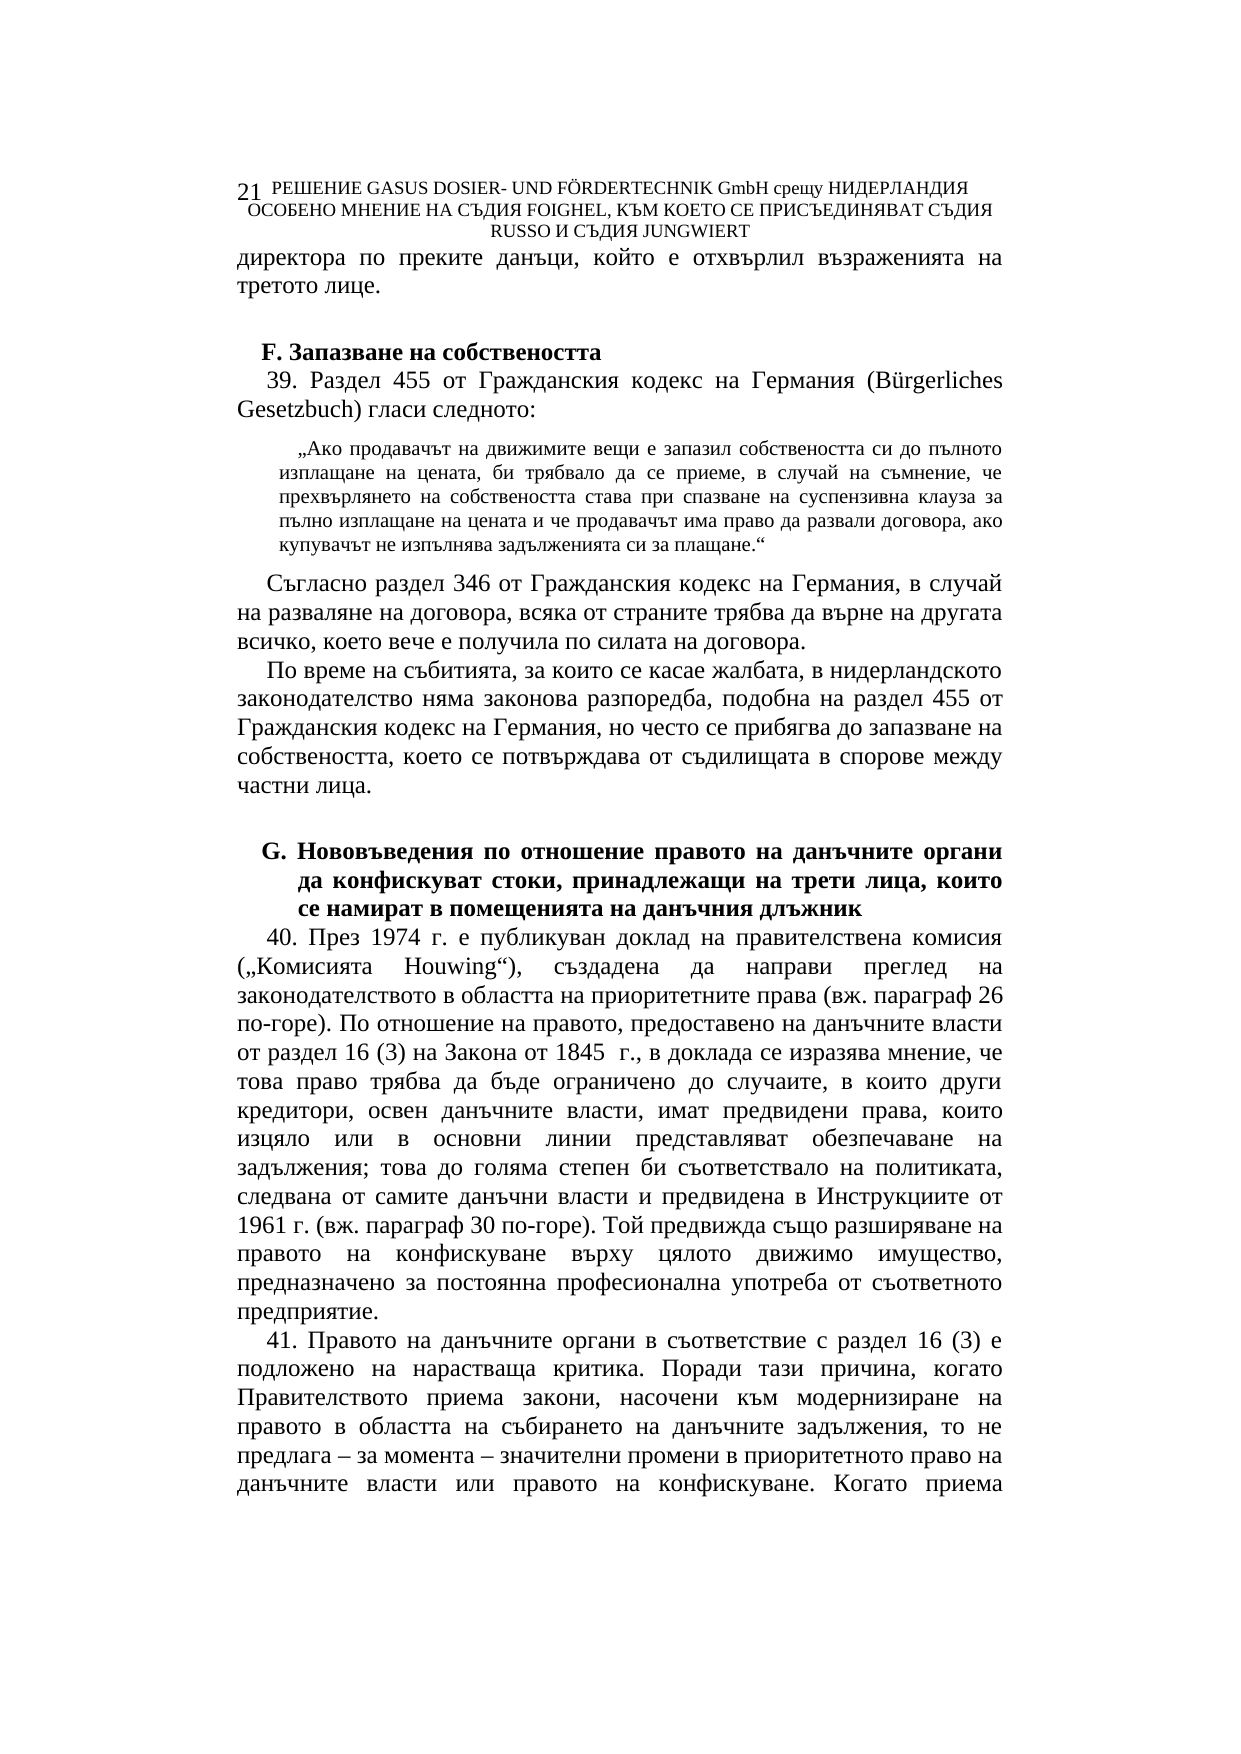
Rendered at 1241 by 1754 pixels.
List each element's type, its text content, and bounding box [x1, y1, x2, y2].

text „Ако продавачът на движимите вещи е запазил собствеността си до пълното изплащане на цената, би трябвало да се приеме, в случай на съмнение, че прехвърлянето на собствеността става при спазване на суспензивна клауза за пълно изплащане на цената и че продавачът има право да развали договора, ако купувачът не изпълнява задълженията си за плащане.“ [279, 436, 1003, 556]
text 40. През 1974 г. е публикуван доклад на правителствена комисия („Комисията Houwing“), създадена да направи преглед на законодателството в областта на приоритетните права (вж. параграф 26 по-горе). По отношение на правото, предоставено на данъчните власти от раздел 16 (3) на Закона от 1845 г., в доклада се изразява мнение, че това право трябва да бъде ограничено до случаите, в които други кредитори, освен данъчните власти, имат предвидени права, които изцяло или в основни линии представляват обезпечаване на задължения; това до голяма степен би съответствало на политиката, следвана от самите данъчни власти и предвидена в Инструкциите от 1961 г. (вж. параграф 30 по-горе). Той предвижда също разширяване на правото на конфискуване върху цялото движимо имущество, предназначено за постоянна професионална употреба от съответното предприятие. [237, 922, 1003, 1325]
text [237, 1325, 1003, 1497]
text G. Нововъведения по отношение правото на данъчните органи да конфискуват стоки, принадлежащи на трети лица, които се намират в помещенията на данъчния длъжник [261, 836, 1003, 922]
text 39. Раздел 455 от Гражданския кодекс на Германия (Bürgerliches Gesetzbuch) гласи следното: [237, 366, 1003, 423]
text По време на събитията, за които се касае жалбата, в нидерландското законодателство няма законова разпоредба, подобна на раздел 455 от Гражданския кодекс на Германия, но често се прибягва до запазване на собствеността, което се потвърждава от съдилищата в спорове между частни лица. [237, 655, 1003, 798]
text F. Запазване на собствеността [261, 337, 1003, 366]
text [237, 242, 1003, 299]
text Съгласно раздел 346 от Гражданския кодекс на Германия, в случай на разваляне на договора, всяка от страните трябва да върне на другата всичко, което вече е получила по силата на договора. [237, 568, 1003, 655]
